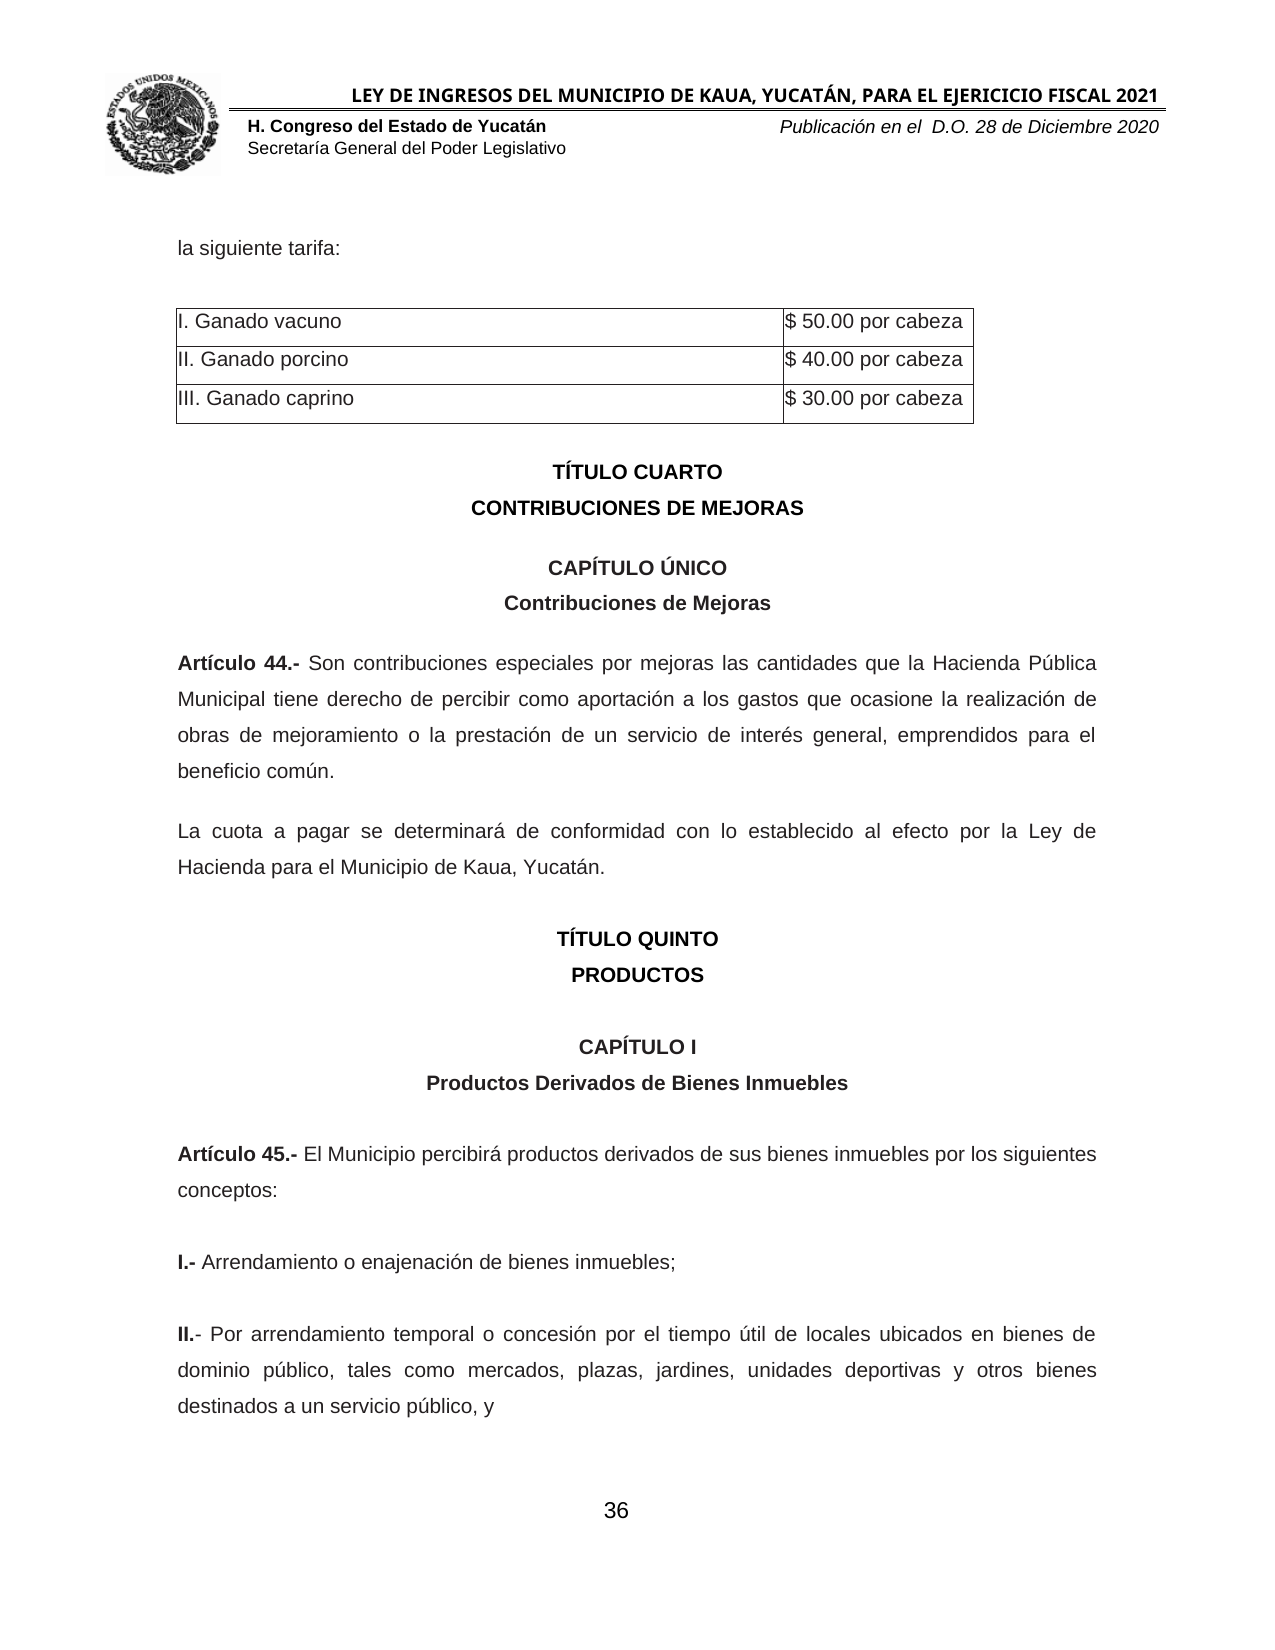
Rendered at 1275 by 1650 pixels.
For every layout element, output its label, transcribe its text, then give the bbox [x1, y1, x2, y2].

table_cell $ 40.00 por cabeza [784, 347, 973, 384]
text PRODUCTOS [177, 963, 1098, 987]
text CAPÍTULO ÚNICO [177, 555, 1098, 579]
text Artículo 44.- Son contribuciones especiales por mejoras las cantidades que la Hacienda Pública Municipal tiene derecho de percibir como aportación a los gastos que ocasione la realización de obras de mejoramiento o la prestación de un servicio de interés general, emprendidos para el beneficio común. [177, 651, 1098, 783]
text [177, 236, 1098, 260]
text Contribuciones de Mejoras [177, 591, 1098, 615]
table_header I. Ganado vacuno [177, 309, 783, 346]
table_header $ 50.00 por cabeza [784, 309, 973, 346]
text La cuota a pagar se determinará de conformidad con lo establecido al efecto por la Ley de Hacienda para el Municipio de Kaua, Yucatán. [177, 819, 1098, 879]
text Artículo 45.- El Municipio percibirá productos derivados de sus bienes inmuebles por los siguientes conceptos: [177, 1142, 1098, 1202]
table_cell III. Ganado caprino [177, 385, 783, 422]
text CAPÍTULO I [177, 1034, 1098, 1058]
text II.- Por arrendamiento temporal o concesión por el tiempo útil de locales ubicados en bienes de dominio público, tales como mercados, plazas, jardines, unidades deportivas y otros bienes destinados a un servicio público, y [177, 1322, 1098, 1418]
table_cell II. Ganado porcino [177, 347, 783, 384]
text Productos Derivados de Bienes Inmuebles [177, 1070, 1098, 1094]
text CONTRIBUCIONES DE MEJORAS [177, 495, 1098, 519]
table_cell $ 30.00 por cabeza [784, 385, 973, 422]
text TÍTULO QUINTO [177, 927, 1098, 951]
text I.- Arrendamiento o enajenación de bienes inmuebles; [177, 1250, 1098, 1274]
text TÍTULO CUARTO [177, 459, 1098, 483]
